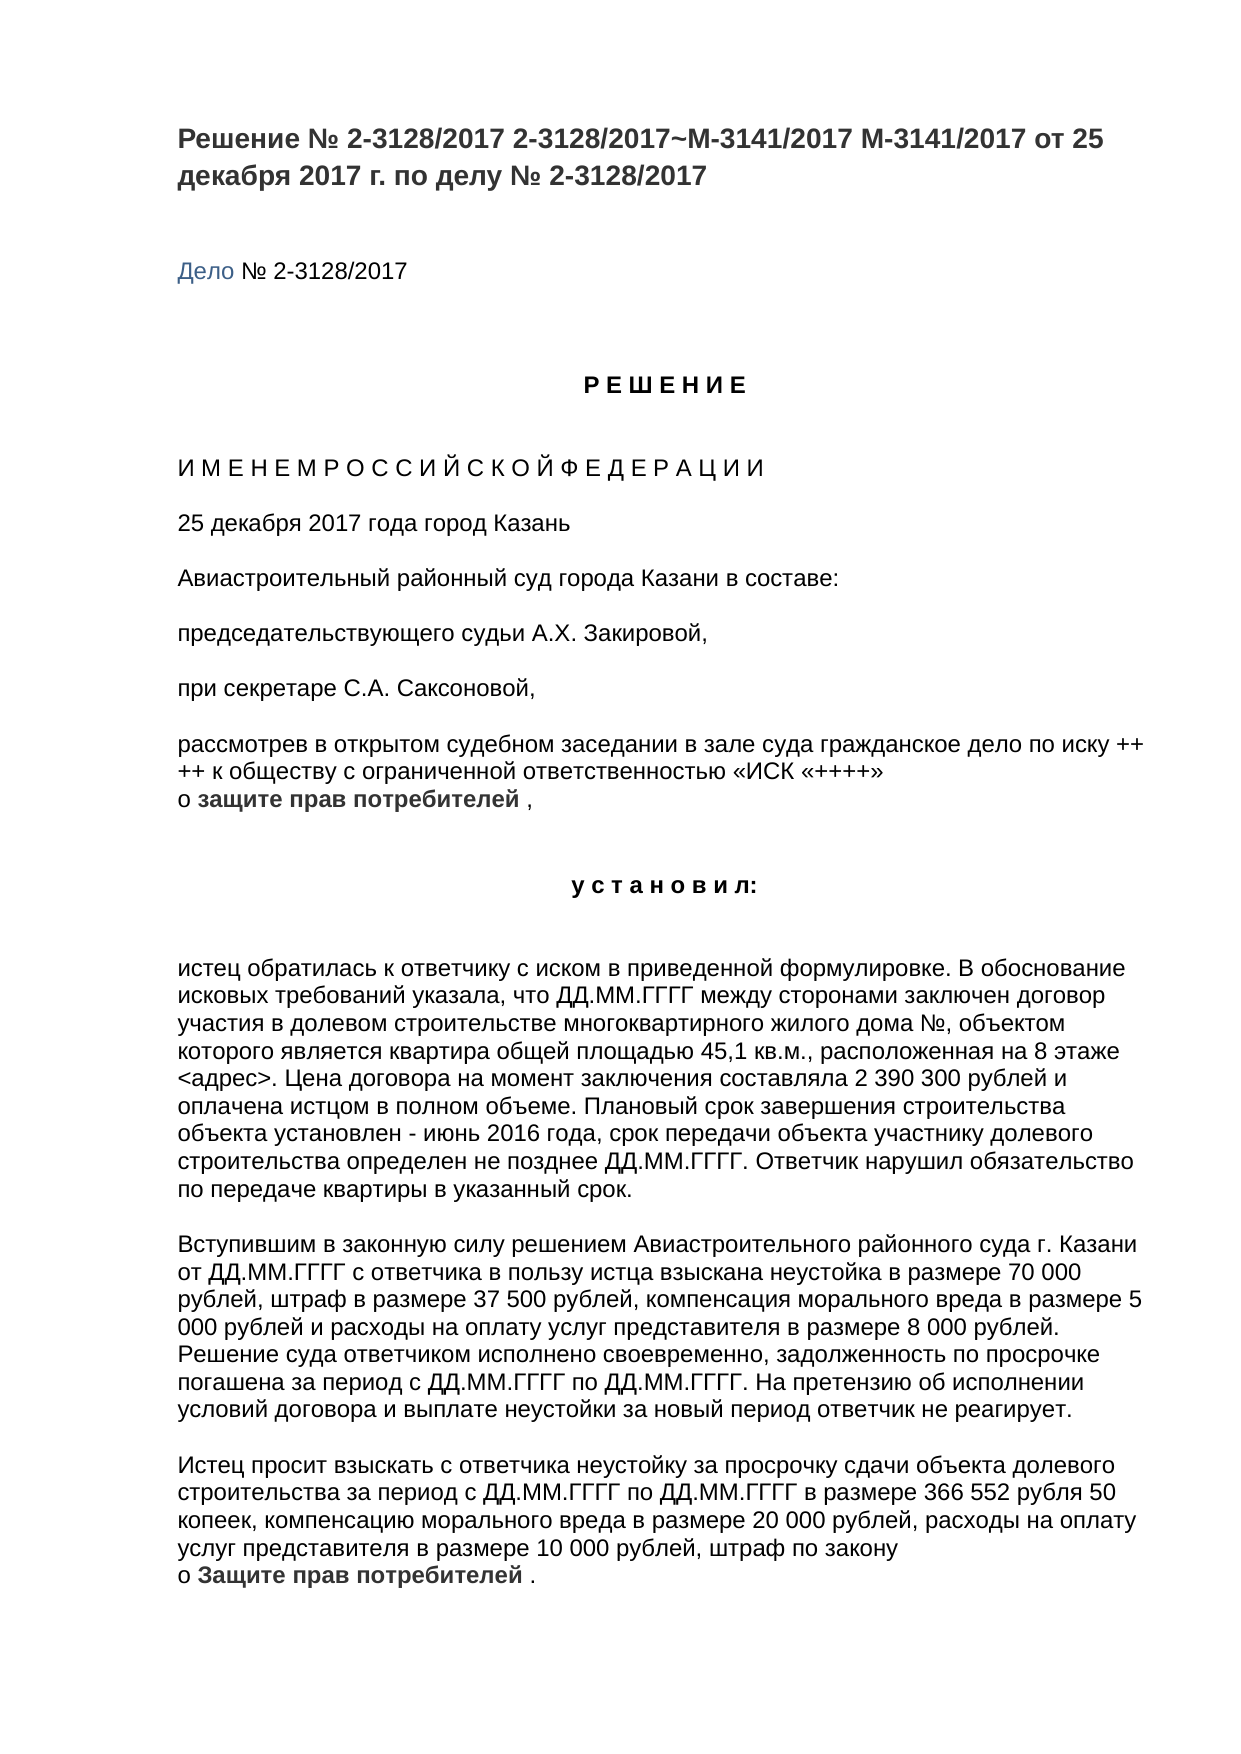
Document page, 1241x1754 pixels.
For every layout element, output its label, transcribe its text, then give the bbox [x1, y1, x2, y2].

text И М Е Н Е М Р О С С И Й С К О Й Ф Е Д Е Р А Ц И И 25 декабря 2017 года город Казань Авиастроительный районный суд города Казани в составе: председательствующего судьи А.Х. Закировой, при секретаре С.А. Саксоновой, рассмотрев в открытом судебном заседании в зале суда гражданское дело по иску ++++ к обществу с ограниченной ответственностью «ИСК «++++» о защите прав потребителей , [177, 398, 1152, 868]
text Р Е Ш Е Н И Е [177, 368, 1152, 398]
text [177, 898, 1152, 1616]
text у с т а н о в и л: [177, 868, 1152, 898]
text Решение № 2-3128/2017 2-3128/2017~М-3141/2017 М-3141/2017 от 25 декабря 2017 г. по делу № 2-3128/2017 [177, 118, 1152, 191]
text Дело № 2-3128/2017 [177, 257, 1152, 368]
